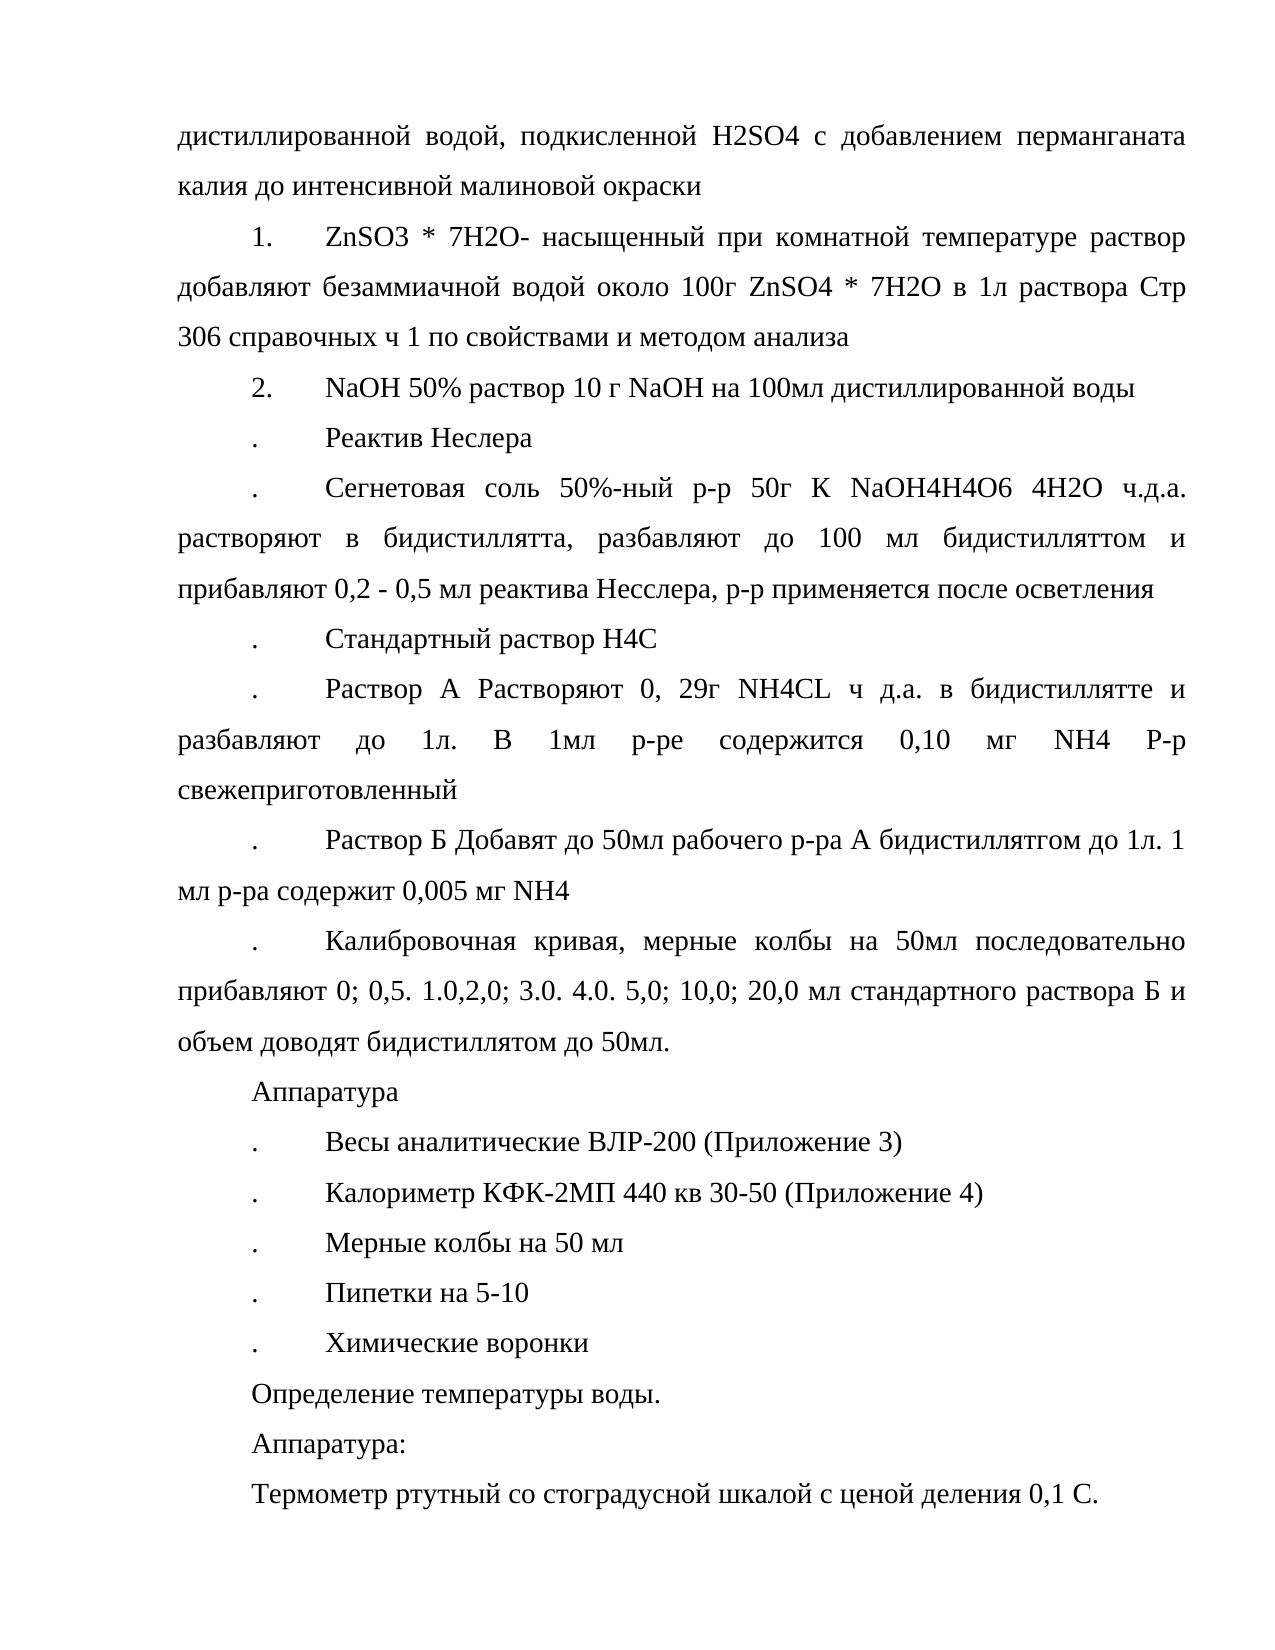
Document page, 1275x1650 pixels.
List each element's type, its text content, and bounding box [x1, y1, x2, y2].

text . Стандартный раствор H4C [177, 621, 1186, 655]
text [177, 118, 1186, 202]
text . Пипетки на 5-10 [177, 1275, 1186, 1309]
text . Реактив Неслера [177, 420, 1186, 453]
text . Раствор А Растворяют 0, 29г NH4CL ч д.а. в бидистиллятте и разбавляют до 1л. В 1мл р-ре содержится 0,10 мг NH4 Р-р свежеприготовленный [177, 672, 1186, 806]
text Аппаратура [177, 1074, 1186, 1108]
text 1. ZnSO3 * 7Н2O- насыщенный при комнатной температуре раствор добавляют безаммиачной водой около 100г ZnSO4 * 7H2О в 1л раствора Стр 306 справочных ч 1 по свойствами и методом анализа [177, 219, 1186, 353]
text Определение температуры воды. [177, 1376, 1186, 1409]
text . Сегнетовая соль 50%-ный р-р 50г К NaOH4H4O6 4H2О ч.д.а. растворяют в бидистиллятта, разбавляют до 100 мл бидистилляттом и прибавляют 0,2 - 0,5 мл реактива Несслера, р-р применяется после осветления [177, 470, 1186, 604]
text Аппаратура: [177, 1426, 1186, 1460]
text . Раствор Б Добавят до 50мл рабочего р-ра А бидистиллятгом до 1л. 1 мл р-ра содержит 0,005 мг NH4 [177, 822, 1186, 906]
text . Мерные колбы на 50 мл [177, 1225, 1186, 1258]
text . Калибровочная кривая, мерные колбы на 50мл последовательно прибавляют 0; 0,5. 1.0,2,0; 3.0. 4.0. 5,0; 10,0; 20,0 мл стандартного раствора Б и объем доводят бидистиллятом до 50мл. [177, 923, 1186, 1057]
text Термометр ртутный со стоградусной шкалой с ценой деления 0,1 С. [177, 1477, 1186, 1510]
text . Химические воронки [177, 1326, 1186, 1359]
text 2. NaOH 50% раствор 10 г NaOH на 100мл дистиллированной воды [177, 370, 1186, 403]
text . Весы аналитические ВЛР-200 (Приложение 3) [177, 1124, 1186, 1158]
text . Калориметр КФК-2МП 440 кв 30-50 (Приложение 4) [177, 1175, 1186, 1208]
